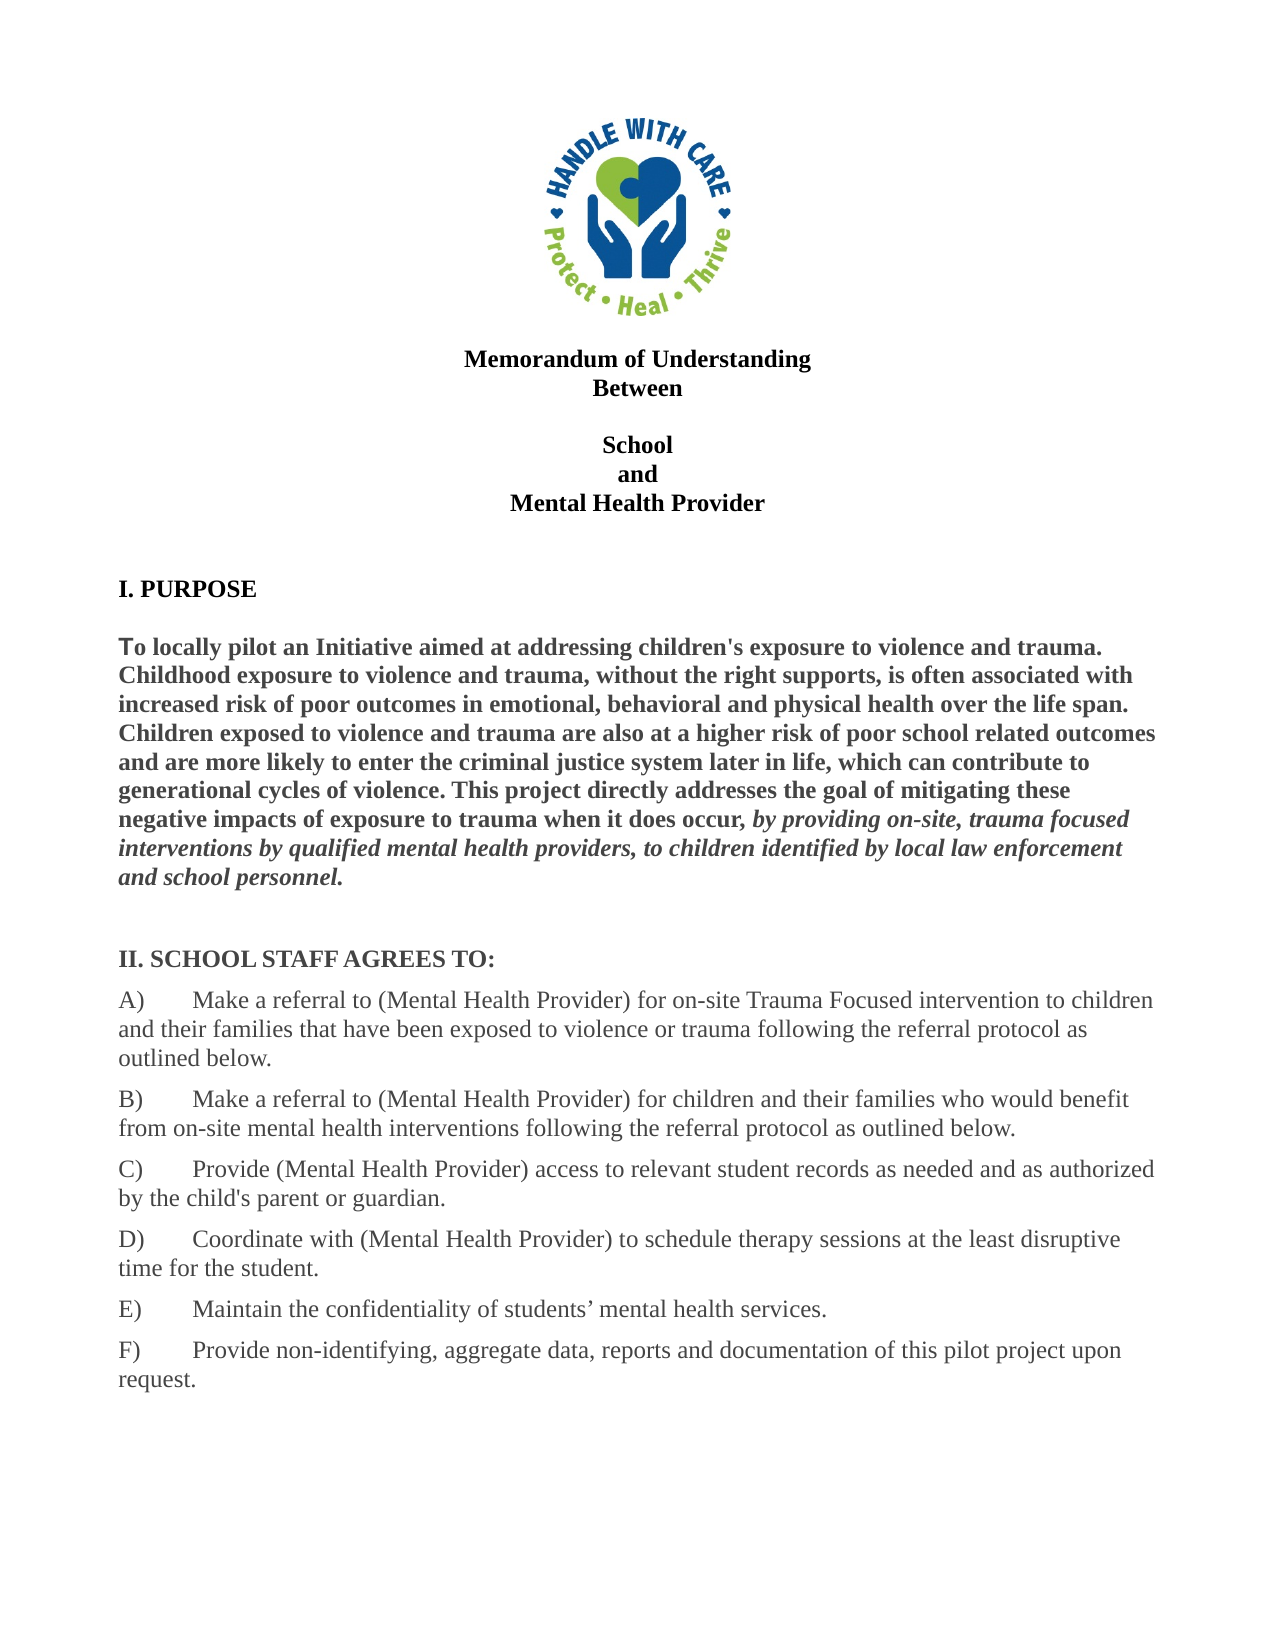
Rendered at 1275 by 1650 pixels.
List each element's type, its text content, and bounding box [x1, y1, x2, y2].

list Make a referral to (Mental Health Provider) for children and their families who would benefit from on-site mental health interventions following the referral protocol as outlined below. [118, 1084, 1157, 1142]
list Provide non-identifying, aggregate data, reports and documentation of this pilot project upon request. [118, 1336, 1157, 1393]
text Mental Health Provider [118, 488, 1157, 517]
text School [118, 431, 1157, 459]
text Between [118, 373, 1157, 402]
list Make a referral to (Mental Health Provider) for on-site Trauma Focused intervention to children and their families that have been exposed to violence or trauma following the referral protocol as outlined below. [118, 986, 1157, 1072]
text To locally pilot an Initiative aimed at addressing children's exposure to violence and trauma. Childhood exposure to violence and trauma, without the right supports, is often associated with increased risk of poor outcomes in emotional, behavioral and physical health over the life span. Children exposed to violence and trauma are also at a higher risk of poor school related outcomes and are more likely to enter the criminal justice system later in life, which can contribute to generational cycles of violence. This project directly addresses the goal of mitigating these negative impacts of exposure to trauma when it does occur, by providing on-site, trauma focused interventions by qualified mental health providers, to children identified by local law enforcement and school personnel. [118, 632, 1157, 891]
picture [544, 118, 731, 316]
list Provide (Mental Health Provider) access to relevant student records as needed and as authorized by the child's parent or guardian. [118, 1154, 1157, 1212]
list Maintain the confidentiality of students’ mental health services. [118, 1294, 1157, 1323]
text II. SCHOOL STAFF AGREES TO: [118, 944, 1157, 973]
list Coordinate with (Mental Health Provider) to schedule therapy sessions at the least disruptive time for the student. [118, 1224, 1157, 1282]
text Memorandum of Understanding [118, 344, 1157, 373]
text and [118, 459, 1157, 488]
text I. PURPOSE [118, 574, 1157, 603]
